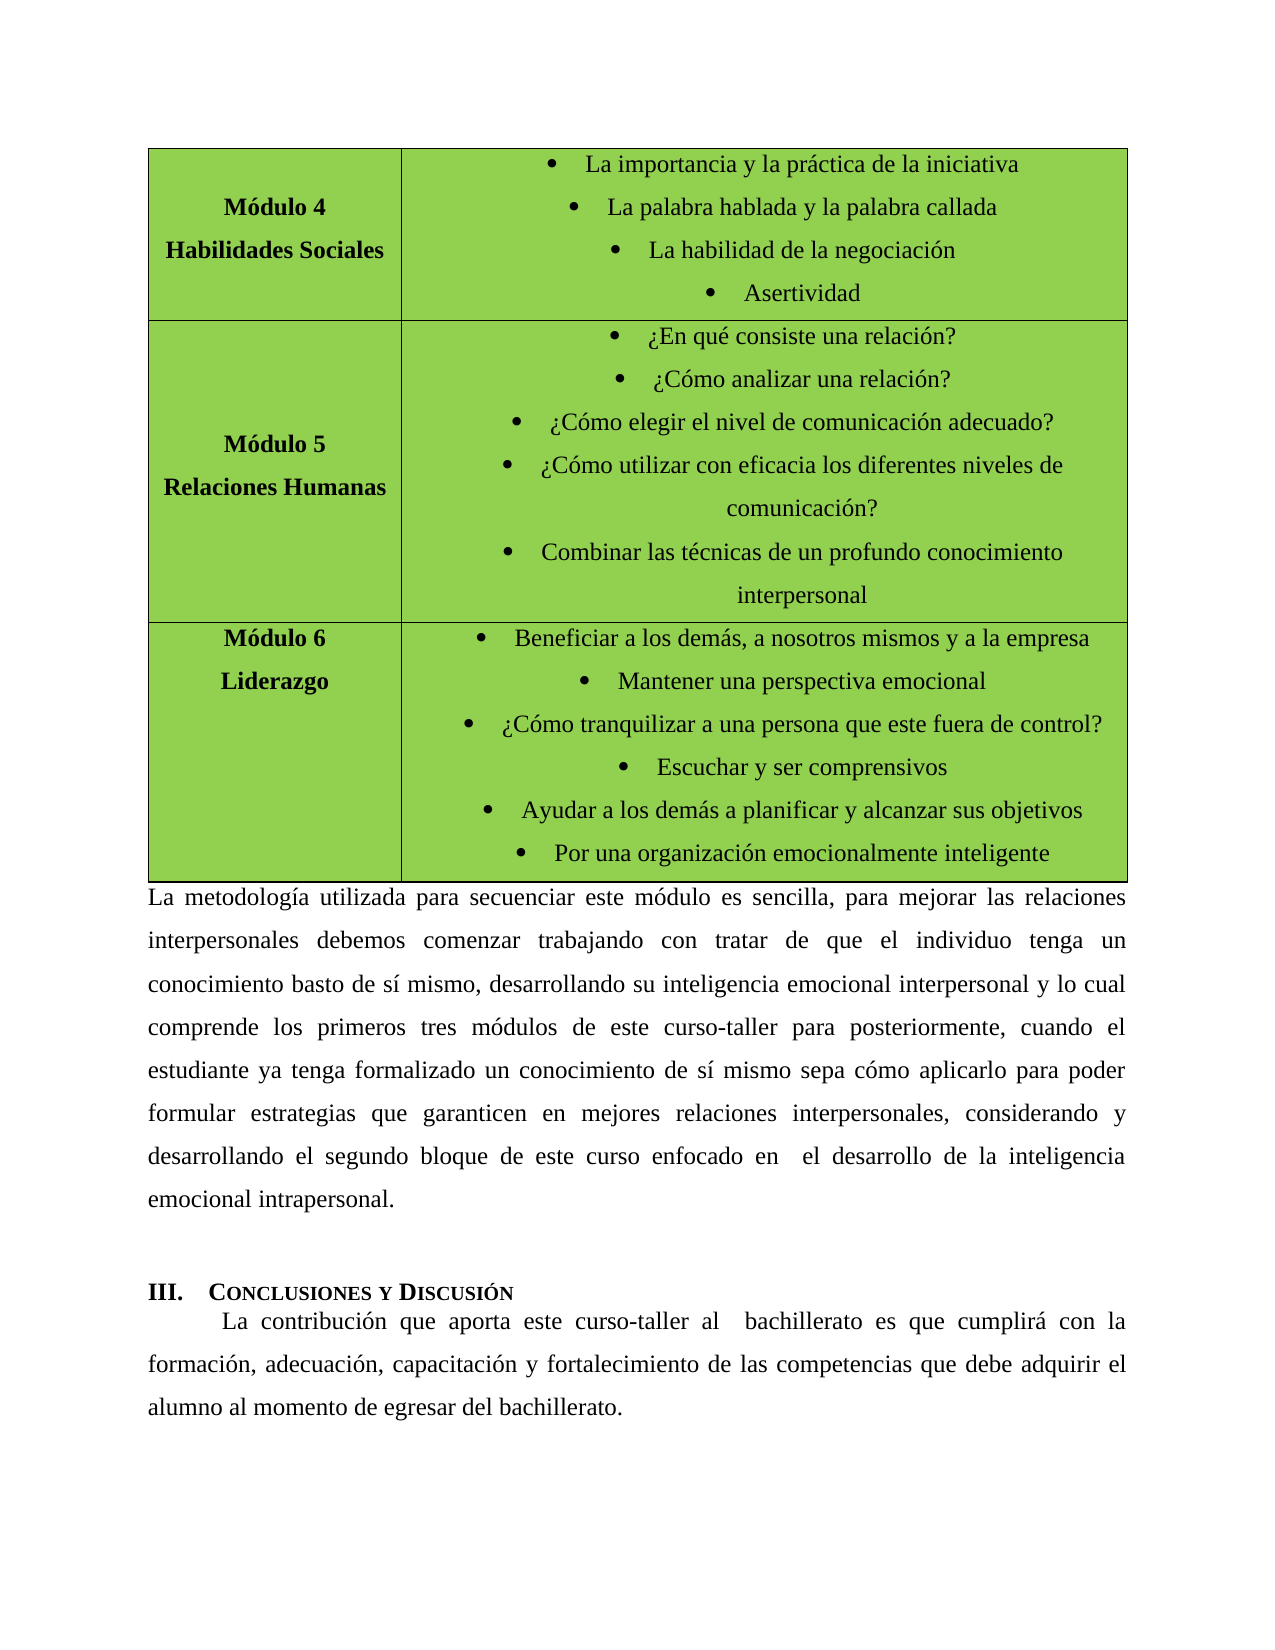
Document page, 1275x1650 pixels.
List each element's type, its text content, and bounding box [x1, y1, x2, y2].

text La contribución que aporta este curso-taller al bachillerato es que cumplirá con la formación, adecuación, capacitación y fortalecimiento de las competencias que debe adquirir el alumno al momento de egresar del bachillerato. [148, 1306, 1127, 1421]
table_cell Módulo 6 Liderazgo [149, 623, 401, 881]
table_cell Módulo 5 Relaciones Humanas [149, 321, 401, 622]
text III. Conclusiones y Discusión [148, 1277, 1127, 1306]
table_cell ¿En qué consiste una relación? ¿Cómo analizar una relación? ¿Cómo elegir el nivel de comunicación adecuado? ¿Cómo utilizar con eficacia los diferentes niveles de comunicación? Combinar las técnicas de un profundo conocimiento interpersonal [402, 321, 1127, 622]
table_cell La importancia y la práctica de la iniciativa La palabra hablada y la palabra callada La habilidad de la negociación Asertividad [402, 149, 1127, 320]
text La metodología utilizada para secuenciar este módulo es sencilla, para mejorar las relaciones interpersonales debemos comenzar trabajando con tratar de que el individuo tenga un conocimiento basto de sí mismo, desarrollando su inteligencia emocional interpersonal y lo cual comprende los primeros tres módulos de este curso-taller para posteriormente, cuando el estudiante ya tenga formalizado un conocimiento de sí mismo sepa cómo aplicarlo para poder formular estrategias que garanticen en mejores relaciones interpersonales, considerando y desarrollando el segundo bloque de este curso enfocado en el desarrollo de la inteligencia emocional intrapersonal. [148, 883, 1127, 1213]
table_cell Beneficiar a los demás, a nosotros mismos y a la empresa Mantener una perspectiva emocional ¿Cómo tranquilizar a una persona que este fuera de control? Escuchar y ser comprensivos Ayudar a los demás a planificar y alcanzar sus objetivos Por una organización emocionalmente inteligente [402, 623, 1127, 881]
table_cell Módulo 4 Habilidades Sociales [149, 149, 401, 320]
